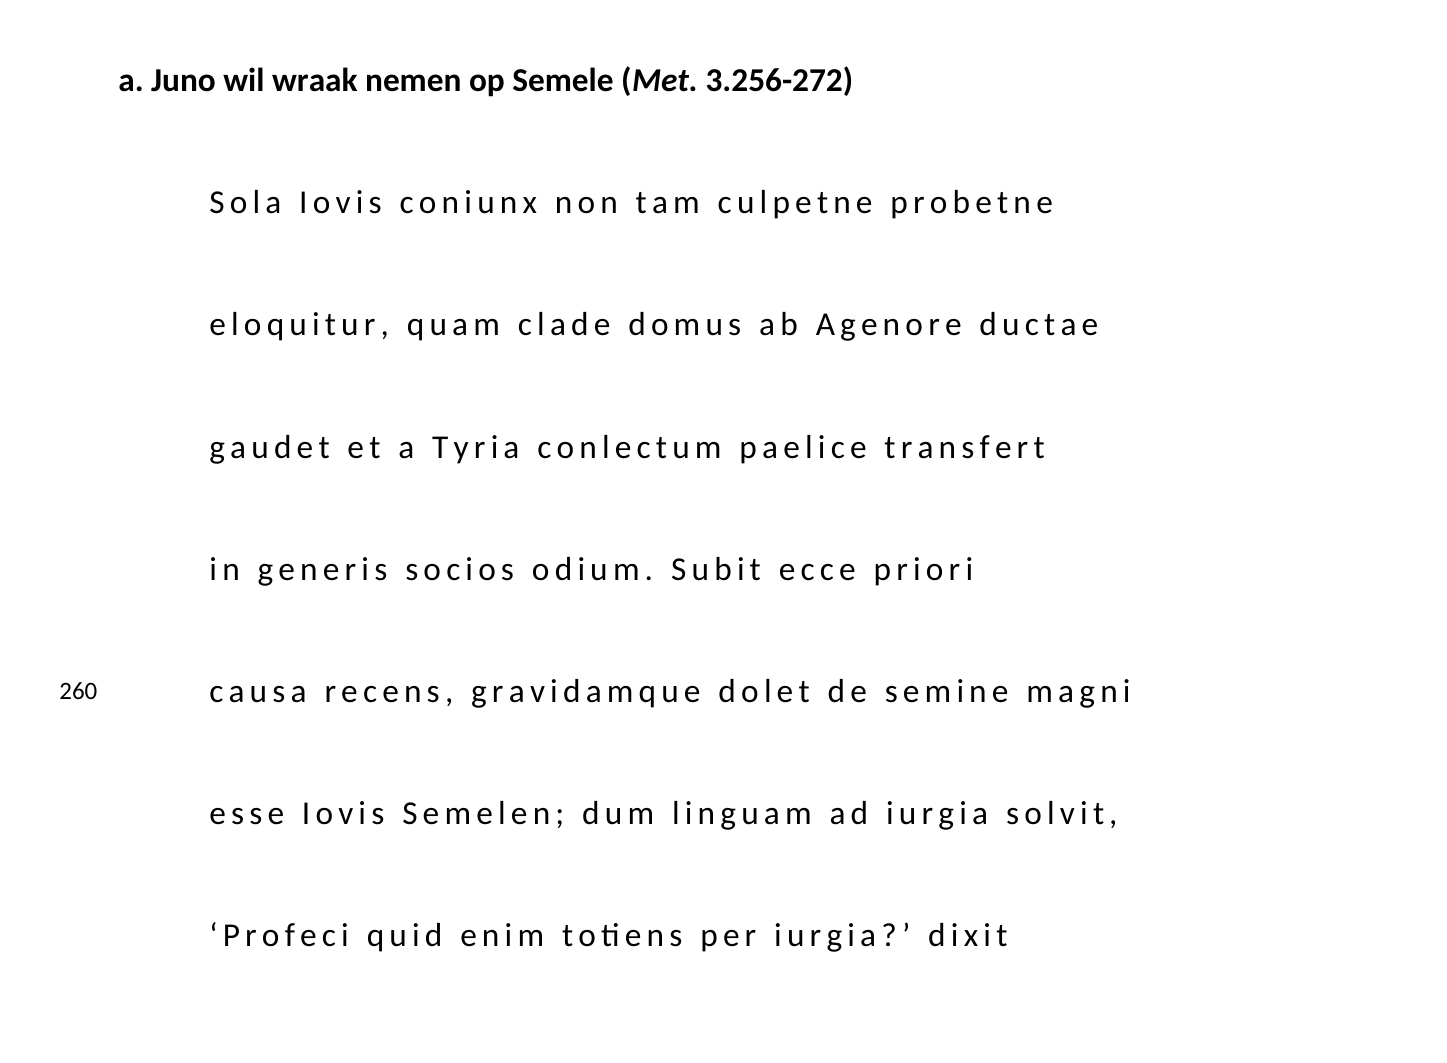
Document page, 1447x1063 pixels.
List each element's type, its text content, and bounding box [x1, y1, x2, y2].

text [59, 670, 1270, 955]
text Sola Iovis coniunx non tam culpetne probetne eloquitur, quam clade domus ab Agenore ductae gaudet et a Tyria conlectum paelice transfert in generis socios odium. Subit ecce priori [59, 181, 1270, 588]
text a. Juno wil wraak nemen op Semele (Met. 3.256-272) [118, 59, 1388, 100]
